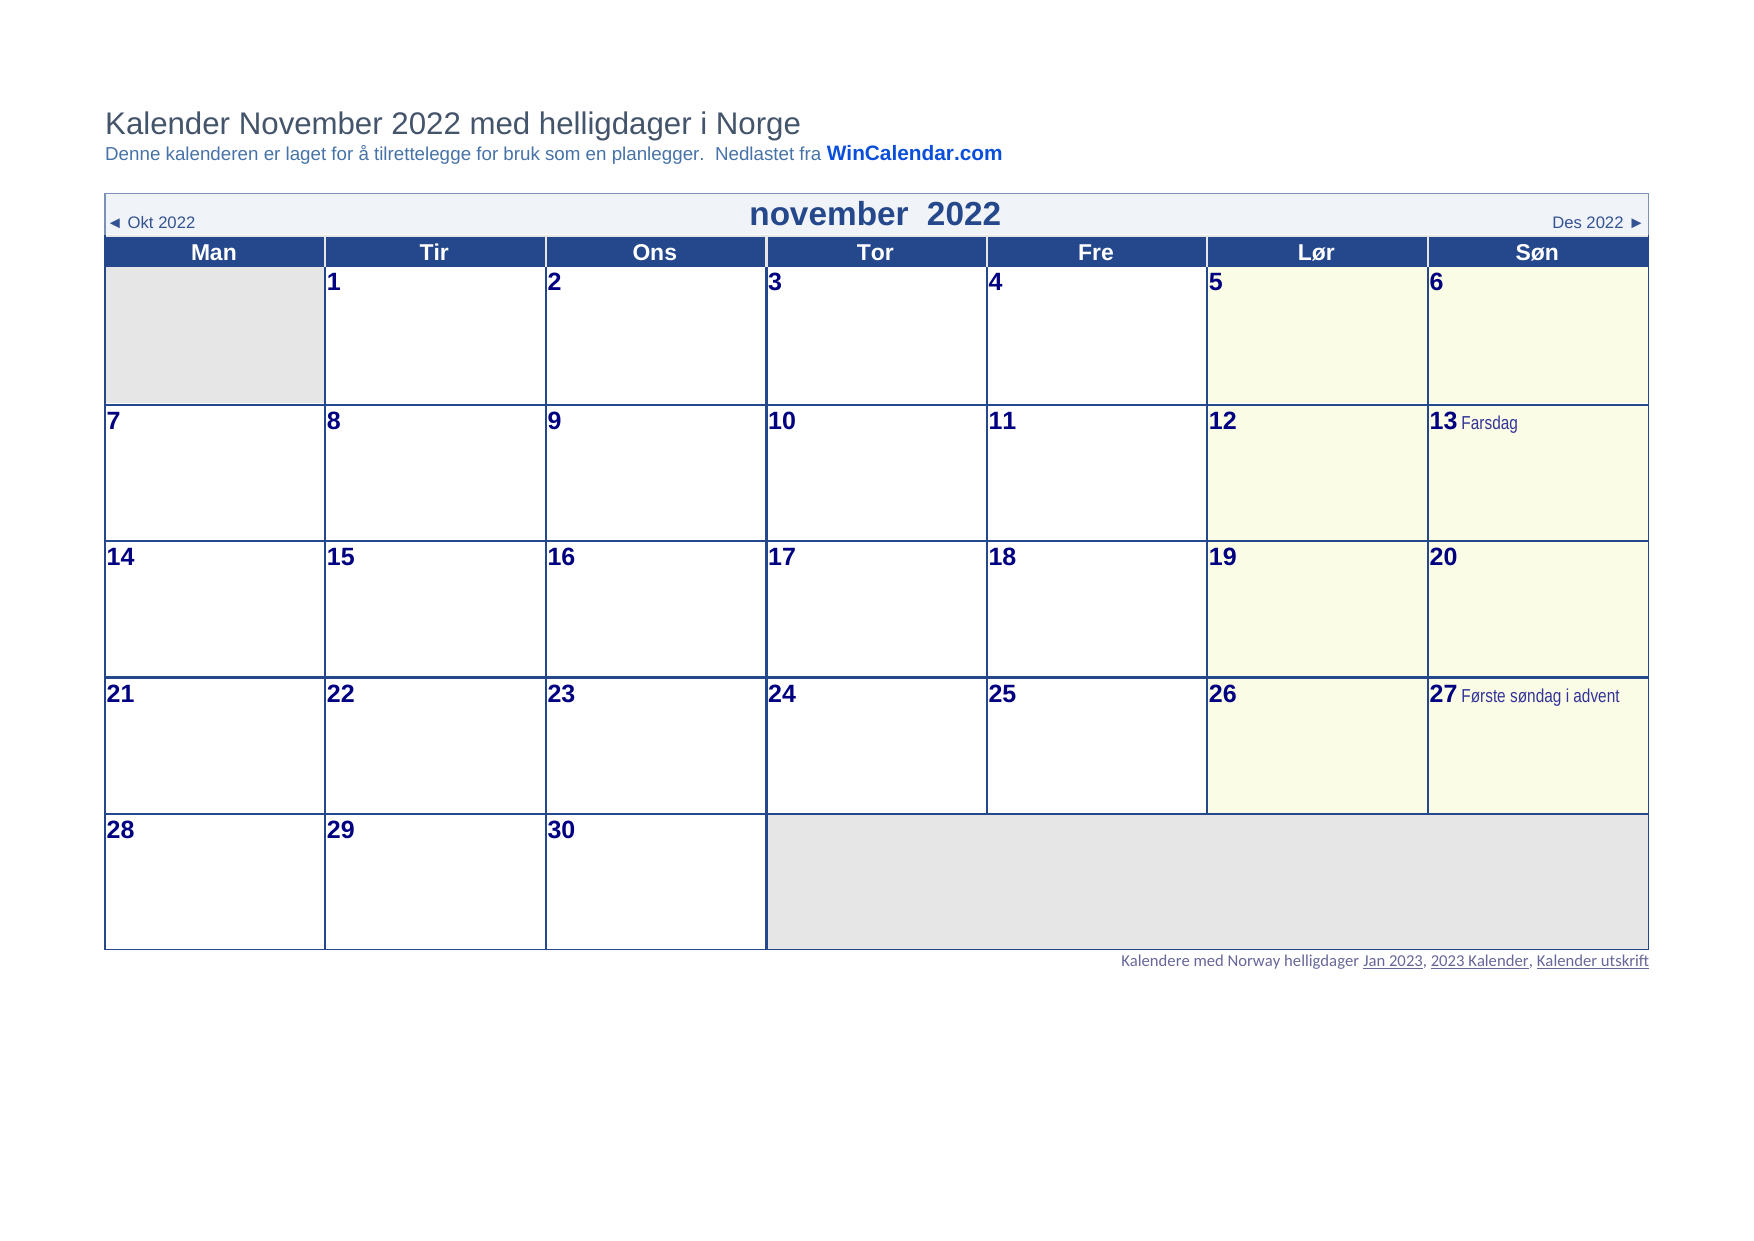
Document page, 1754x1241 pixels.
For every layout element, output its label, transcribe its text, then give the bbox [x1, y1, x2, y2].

table_cell 17 [768, 542, 986, 676]
table_cell 23 [547, 679, 765, 813]
table_cell 30 [547, 815, 765, 949]
table_cell 3 [768, 267, 986, 403]
table_cell Lør [1208, 237, 1427, 267]
table_cell 26 [1208, 679, 1427, 813]
table_cell 20 [1429, 542, 1648, 676]
table_cell 10 [768, 406, 986, 540]
table_cell 8 [326, 406, 545, 540]
table_cell 4 [988, 267, 1206, 403]
table_cell 18 [988, 542, 1206, 676]
table_cell 19 [1208, 542, 1427, 676]
table_cell 25 [988, 679, 1206, 813]
table_cell Søn [1429, 237, 1648, 267]
table_cell 28 [106, 815, 324, 949]
table_cell Tor [768, 237, 986, 267]
text Kalender November 2022 med helligdager i Norge Denne kalenderen er laget for å tilrettelegge for bruk som en planlegger. Nedlastet fra WinCalendar.com [105, 105, 1649, 193]
table_cell [106, 267, 324, 403]
table_header november 2022 [325, 194, 1428, 234]
table_cell 1 [326, 267, 545, 403]
table_header ◄ Okt 2022 [106, 194, 325, 234]
table_cell 6 [1429, 267, 1648, 403]
table_cell Tir [326, 237, 545, 267]
table_cell 22 [326, 679, 545, 813]
table_cell 27 Første søndag i advent [1429, 679, 1648, 813]
table_cell 15 [326, 542, 545, 676]
table_cell 11 [988, 406, 1206, 540]
table_cell 7 [106, 406, 324, 540]
table_cell 12 [1208, 406, 1427, 540]
table_cell Fre [988, 237, 1206, 267]
table_cell [768, 815, 1648, 949]
table_cell 5 [1208, 267, 1427, 403]
table_cell Man [106, 237, 324, 267]
table_cell 21 [106, 679, 324, 813]
table_cell 13 Farsdag [1429, 406, 1648, 540]
table_cell 29 [326, 815, 545, 949]
table_cell 9 [547, 406, 765, 540]
table_cell 14 [106, 542, 324, 676]
table_cell 24 [768, 679, 986, 813]
text Kalendere med Norway helligdager Jan 2023, 2023 Kalender, Kalender utskrift [105, 950, 1649, 971]
table_cell 16 [547, 542, 765, 676]
table_header Des 2022 ► [1428, 194, 1648, 234]
table_cell 2 [547, 267, 765, 403]
table_cell Ons [547, 237, 765, 267]
